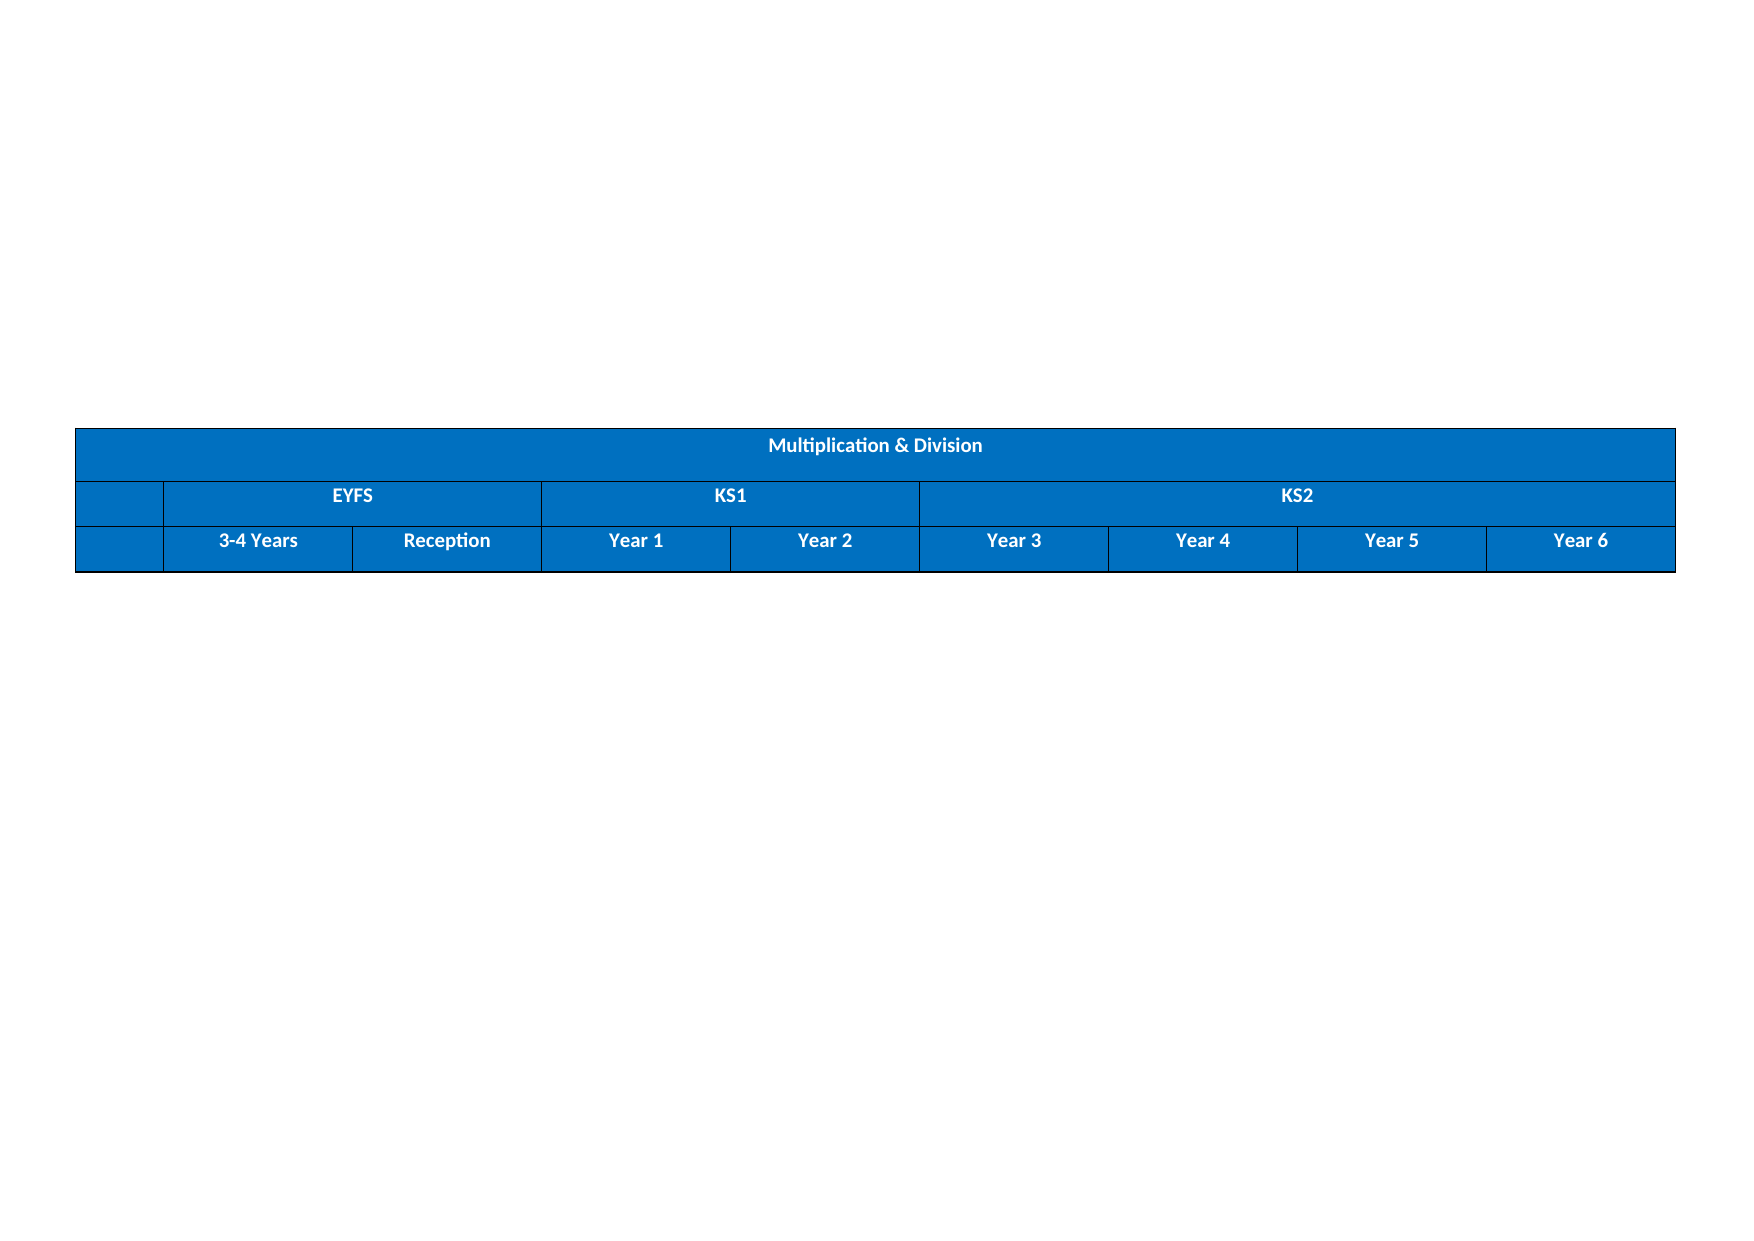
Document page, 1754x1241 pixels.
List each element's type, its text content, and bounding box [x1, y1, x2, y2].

table_cell EYFS [164, 482, 541, 526]
table_cell Year 1 [542, 527, 730, 571]
table_cell Year 4 [1109, 527, 1297, 571]
table_cell KS2 [920, 482, 1675, 526]
table_cell Year 3 [920, 527, 1108, 571]
table_cell Year 6 [1487, 527, 1675, 571]
table_header Multiplication & Division [76, 429, 1675, 481]
table_cell [76, 482, 163, 526]
table_cell 3-4 Years [164, 527, 352, 571]
table_cell KS1 [542, 482, 919, 526]
table_cell [76, 527, 163, 571]
table_cell Reception [353, 527, 541, 571]
table_cell Year 5 [1298, 527, 1486, 571]
table_cell Year 2 [731, 527, 919, 571]
